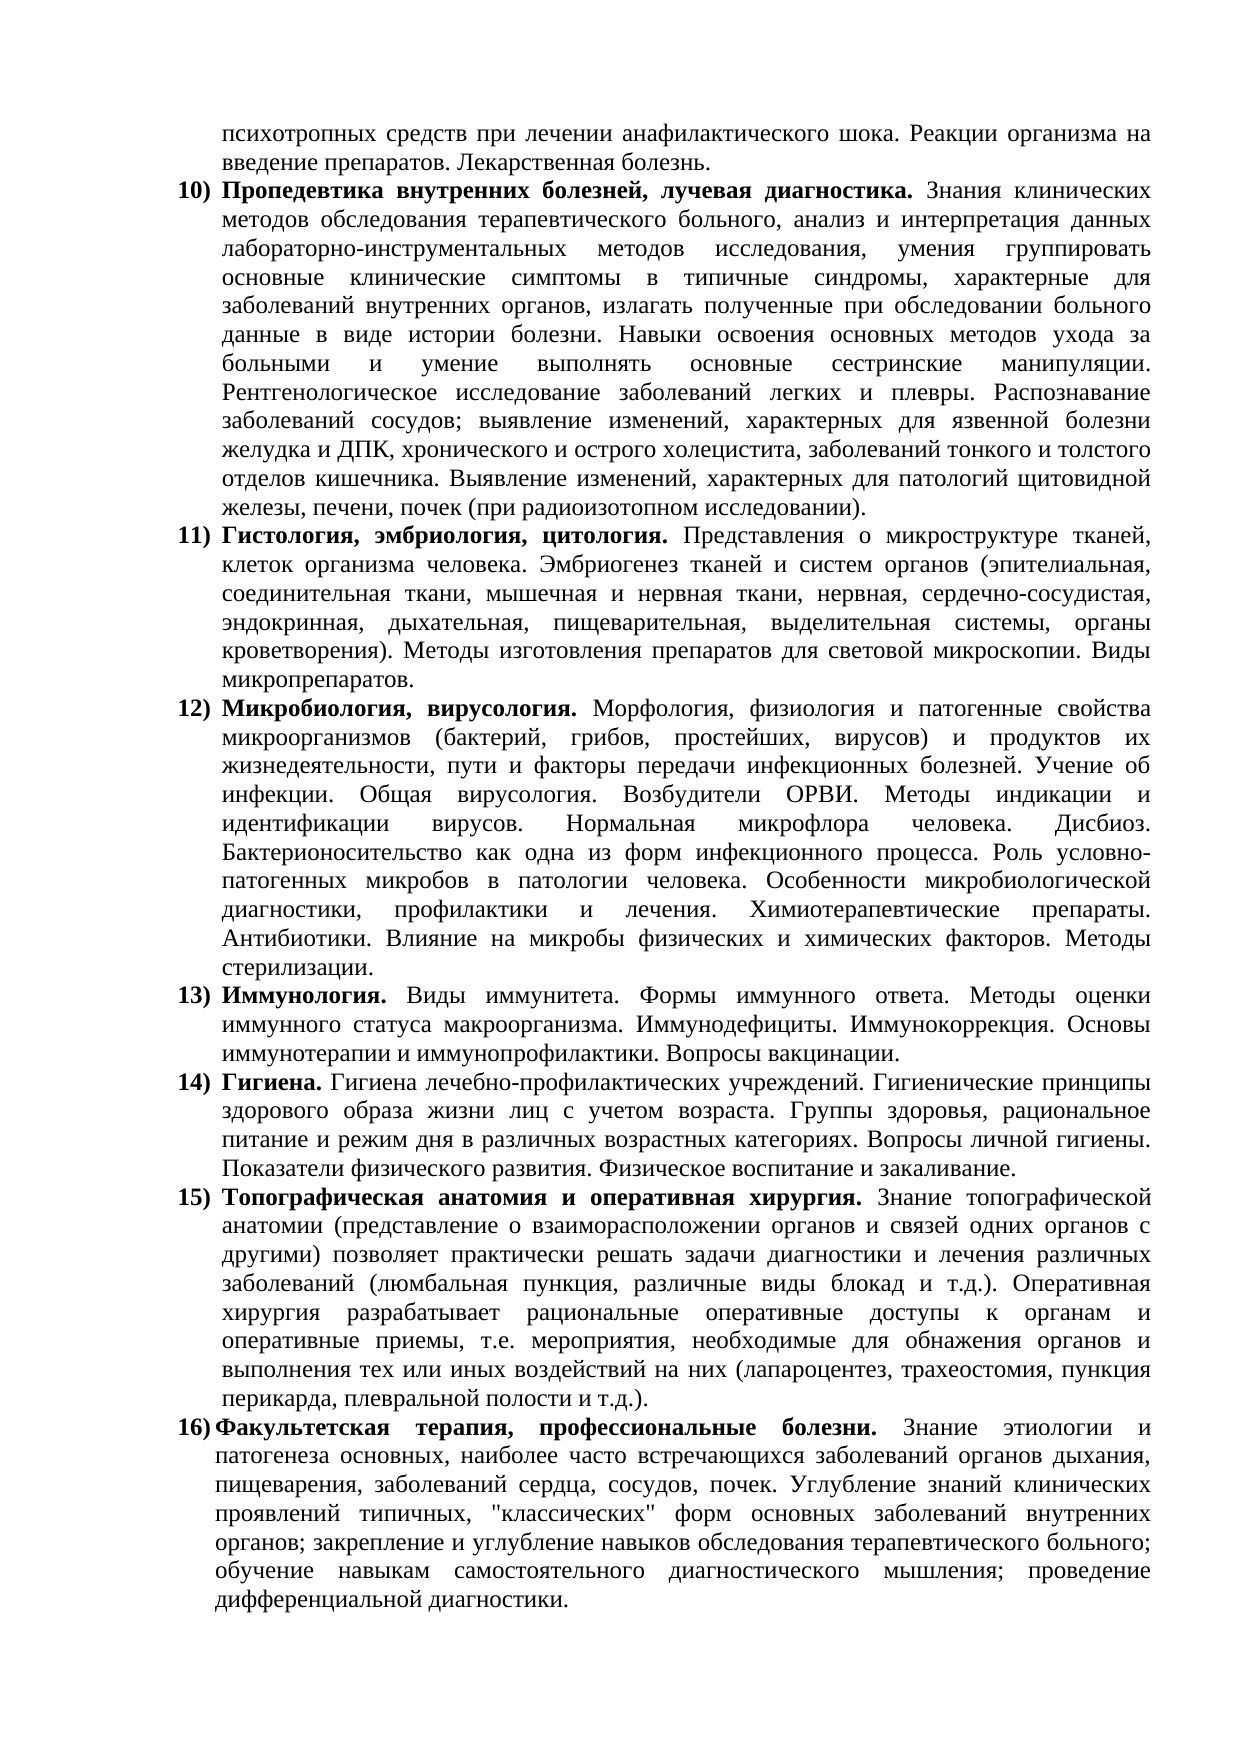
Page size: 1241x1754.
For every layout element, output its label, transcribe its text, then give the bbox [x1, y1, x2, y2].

list Топографическая анатомия и оперативная хирургия. Знание топографической анатомии (представление о взаиморасположении органов и связей одних органов с другими) позволяет практически решать задачи диагностики и лечения различных заболеваний (люмбальная пункция, различные виды блокад и т.д.). Оперативная хирургия разрабатывает рациональные оперативные доступы к органам и оперативные приемы, т.е. мероприятия, необходимые для обнажения органов и выполнения тех или иных воздействий на них (лапароцентез, трахеостомия, пункция перикарда, плевральной полости и т.д.). [177, 1182, 1152, 1412]
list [177, 118, 1152, 176]
list Пропедевтика внутренних болезней, лучевая диагностика. Знания клинических методов обследования терапевтического больного, анализ и интерпретация данных лабораторно-инструментальных методов исследования, умения группировать основные клинические симптомы в типичные синдромы, характерные для заболеваний внутренних органов, излагать полученные при обследовании больного данные в виде истории болезни. Навыки освоения основных методов ухода за больными и умение выполнять основные сестринские манипуляции. Рентгенологическое исследование заболеваний легких и плевры. Распознавание заболеваний сосудов; выявление изменений, характерных для язвенной болезни желудка и ДПК, хронического и острого холецистита, заболеваний тонкого и толстого отделов кишечника. Выявление изменений, характерных для патологий щитовидной железы, печени, почек (при радиоизотопном исследовании). [177, 176, 1152, 521]
list Микробиология, вирусология. Морфология, физиология и патогенные свойства микроорганизмов (бактерий, грибов, простейших, вирусов) и продуктов их жизнедеятельности, пути и факторы передачи инфекционных болезней. Учение об инфекции. Общая вирусология. Возбудители ОРВИ. Методы индикации и идентификации вирусов. Нормальная микрофлора человека. Дисбиоз. Бактерионосительство как одна из форм инфекционного процесса. Роль условно-патогенных микробов в патологии человека. Особенности микробиологической диагностики, профилактики и лечения. Химиотерапевтические препараты. Антибиотики. Влияние на микробы физических и химических факторов. Методы стерилизации. [177, 693, 1152, 981]
list Факультетская терапия, профессиональные болезни. Знание этиологии и патогенеза основных, наиболее часто встречающихся заболеваний органов дыхания, пищеварения, заболеваний сердца, сосудов, почек. Углубление знаний клинических проявлений типичных, "классических" форм основных заболеваний внутренних органов; закрепление и углубление навыков обследования терапевтического больного; обучение навыкам самостоятельного диагностического мышления; проведение дифференциальной диагностики. [177, 1412, 1152, 1613]
list Гигиена. Гигиена лечебно-профилактических учреждений. Гигиенические принципы здорового образа жизни лиц с учетом возраста. Группы здоровья, рациональное питание и режим дня в различных возрастных категориях. Вопросы личной гигиены. Показатели физического развития. Физическое воспитание и закаливание. [177, 1067, 1152, 1182]
list Иммунология. Виды иммунитета. Формы иммунного ответа. Методы оценки иммунного статуса макроорганизма. Иммунодефициты. Иммунокоррекция. Основы иммунотерапии и иммунопрофилактики. Вопросы вакцинации. [177, 981, 1152, 1067]
list Гистология, эмбриология, цитология. Представления о микроструктуре тканей, клеток организма человека. Эмбриогенез тканей и систем органов (эпителиальная, соединительная ткани, мышечная и нервная ткани, нервная, сердечно-сосудистая, эндокринная, дыхательная, пищеварительная, выделительная системы, органы кроветворения). Методы изготовления препаратов для световой микроскопии. Виды микропрепаратов. [177, 521, 1152, 693]
